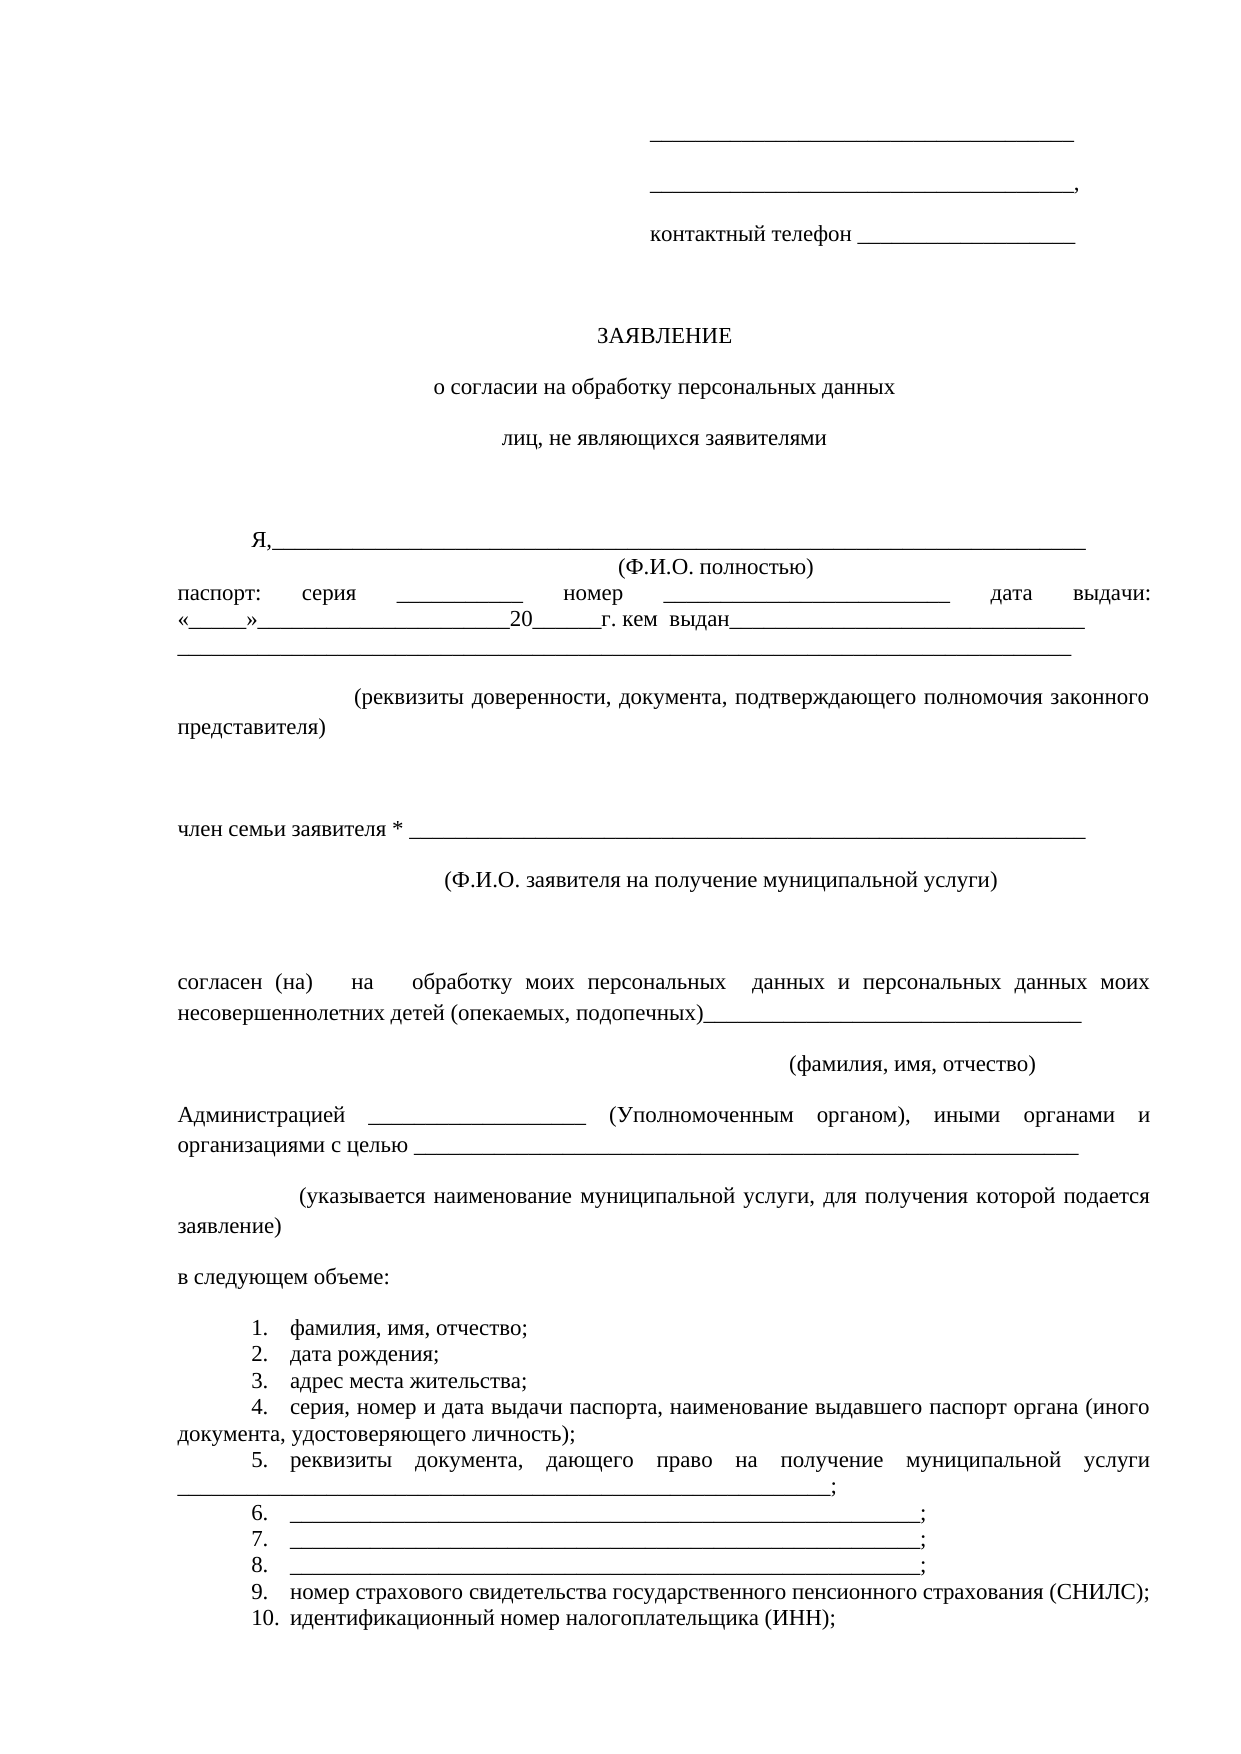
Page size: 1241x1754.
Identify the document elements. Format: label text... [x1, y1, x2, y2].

list номер страхового свидетельства государственного пенсионного страхования (СНИЛС); [177, 1578, 1152, 1604]
text ______________________________________________________________________________ [177, 632, 1152, 658]
list серия, номер и дата выдачи паспорта, наименование выдавшего паспорт органа (иного документа, удостоверяющего личность); [177, 1393, 1152, 1446]
list _______________________________________________________; [177, 1525, 1152, 1551]
text (Ф.И.О. заявителя на получение муниципальной услуги) [177, 866, 1152, 893]
text о согласии на обработку персональных данных [177, 373, 1152, 400]
text член семьи заявителя * ___________________________________________________________ [177, 815, 1152, 842]
text (указывается наименование муниципальной услуги, для получения которой подается заявление) [177, 1182, 1152, 1238]
text (фамилия, имя, отчество) [177, 1049, 1152, 1076]
text лиц, не являющихся заявителями [177, 424, 1152, 451]
list адрес места жительства; [177, 1367, 1152, 1393]
list идентификационный номер налогоплательщика (ИНН); [177, 1604, 1152, 1630]
list _______________________________________________________; [177, 1551, 1152, 1578]
text Я,_______________________________________________________________________ [177, 526, 1152, 553]
list _______________________________________________________; [177, 1499, 1152, 1525]
text ЗАЯВЛЕНИЕ [177, 322, 1152, 349]
text _____________________________________, [650, 169, 1152, 196]
text контактный телефон ___________________ [650, 220, 1152, 247]
list дата рождения; [177, 1341, 1152, 1367]
text паспорт: серия ___________ номер _________________________ дата выдачи: «_____»______________________20______г. кем выдан_______________________________ [177, 579, 1152, 632]
text в следующем объеме: [177, 1263, 1152, 1289]
text согласен (на) на обработку моих персональных данных и персональных данных моих несовершеннолетних детей (опекаемых, подопечных)_________________________________ [177, 968, 1152, 1025]
text (реквизиты доверенности, документа, подтверждающего полномочия законного представителя) [177, 683, 1152, 739]
list реквизиты документа, дающего право на получение муниципальной услуги _________________________________________________________; [177, 1446, 1152, 1499]
text _____________________________________ [650, 118, 1152, 144]
text (Ф.И.О. полностью) [177, 553, 1152, 579]
text Администрацией ___________________ (Уполномоченным органом), иными органами и организациями с целью __________________________________________________________ [177, 1101, 1152, 1157]
list фамилия, имя, отчество; [177, 1314, 1152, 1341]
